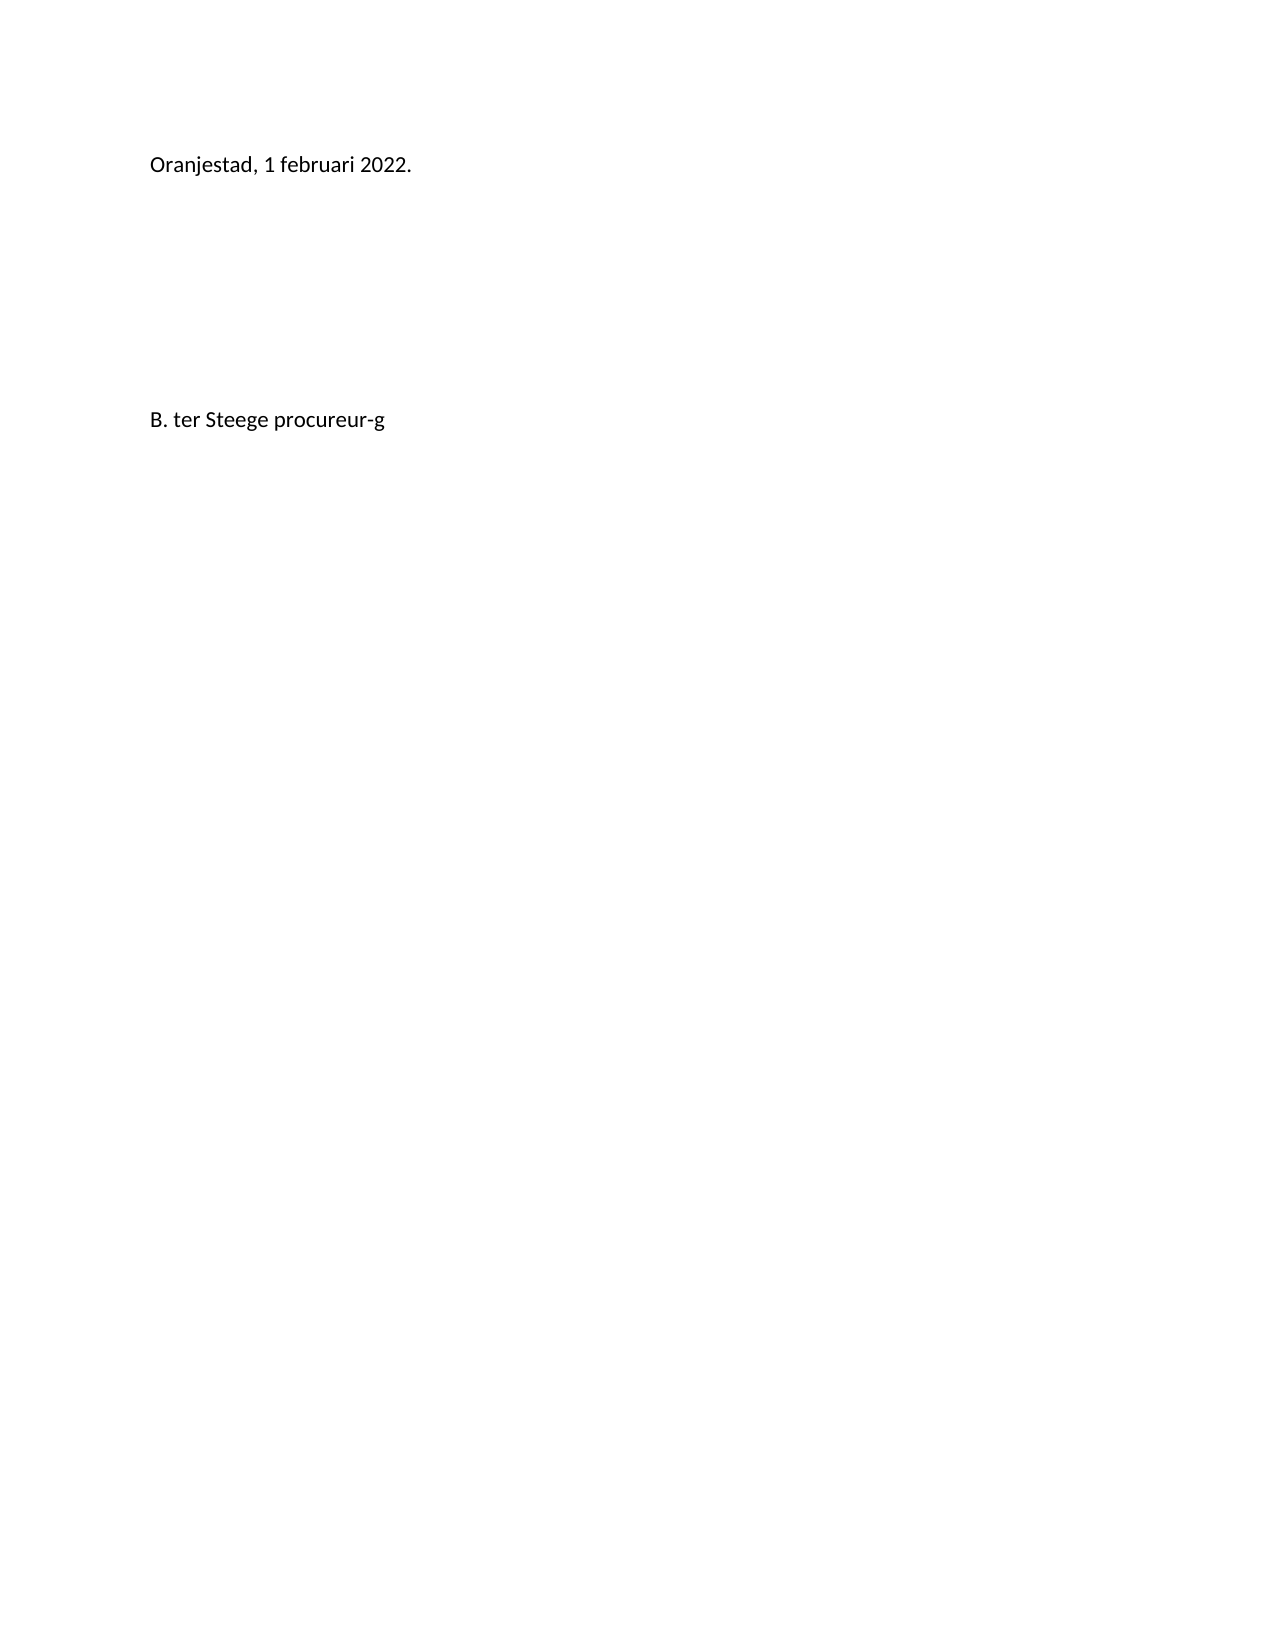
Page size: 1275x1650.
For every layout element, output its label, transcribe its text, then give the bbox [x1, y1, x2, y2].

text Oranjestad, 1 februari 2022. [150, 150, 1125, 210]
text B. ter Steege procureur-g [150, 406, 1125, 466]
